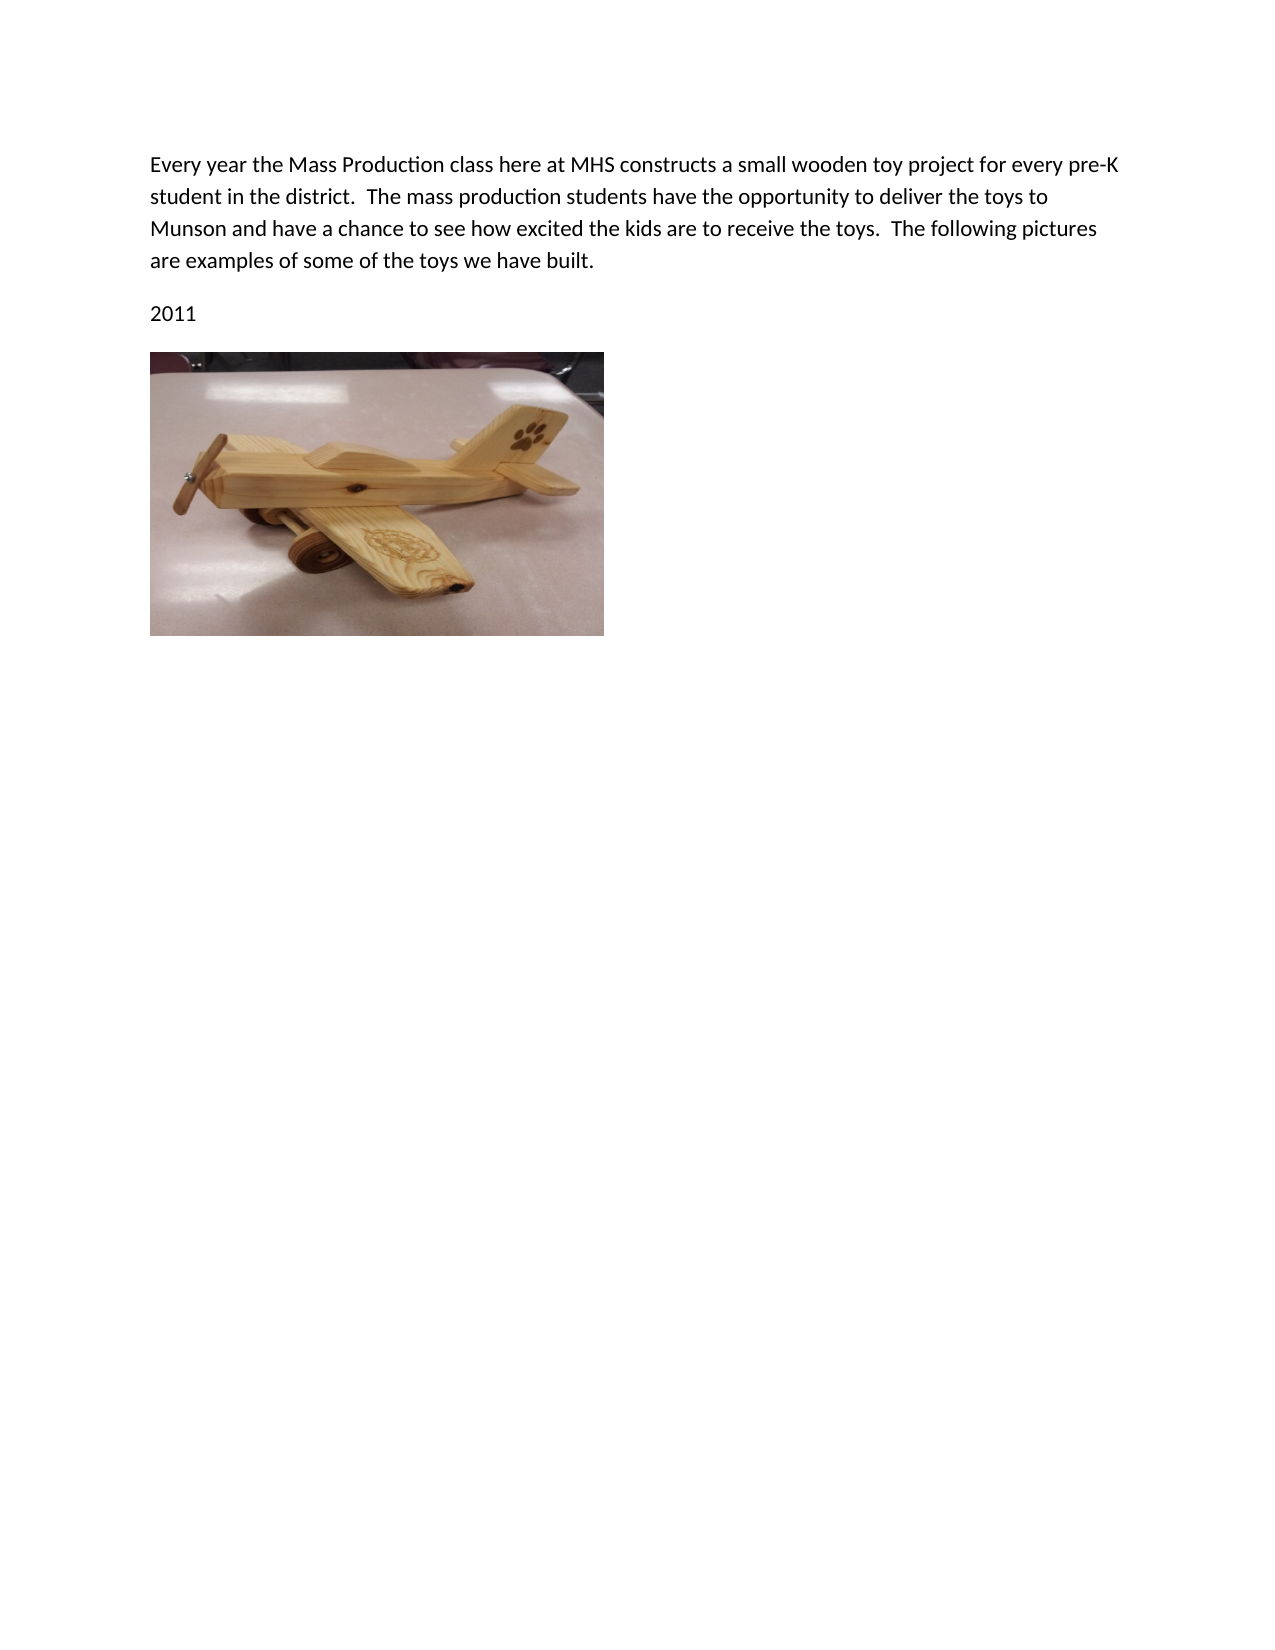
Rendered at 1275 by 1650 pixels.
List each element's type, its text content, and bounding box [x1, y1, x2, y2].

text 2011 [150, 299, 1125, 328]
picture [150, 352, 604, 636]
text Every year the Mass Production class here at MHS constructs a small wooden toy project for every pre-K student in the district. The mass production students have the opportunity to deliver the toys to Munson and have a chance to see how excited the kids are to receive the toys. The following pictures are examples of some of the toys we have built. [150, 150, 1125, 274]
